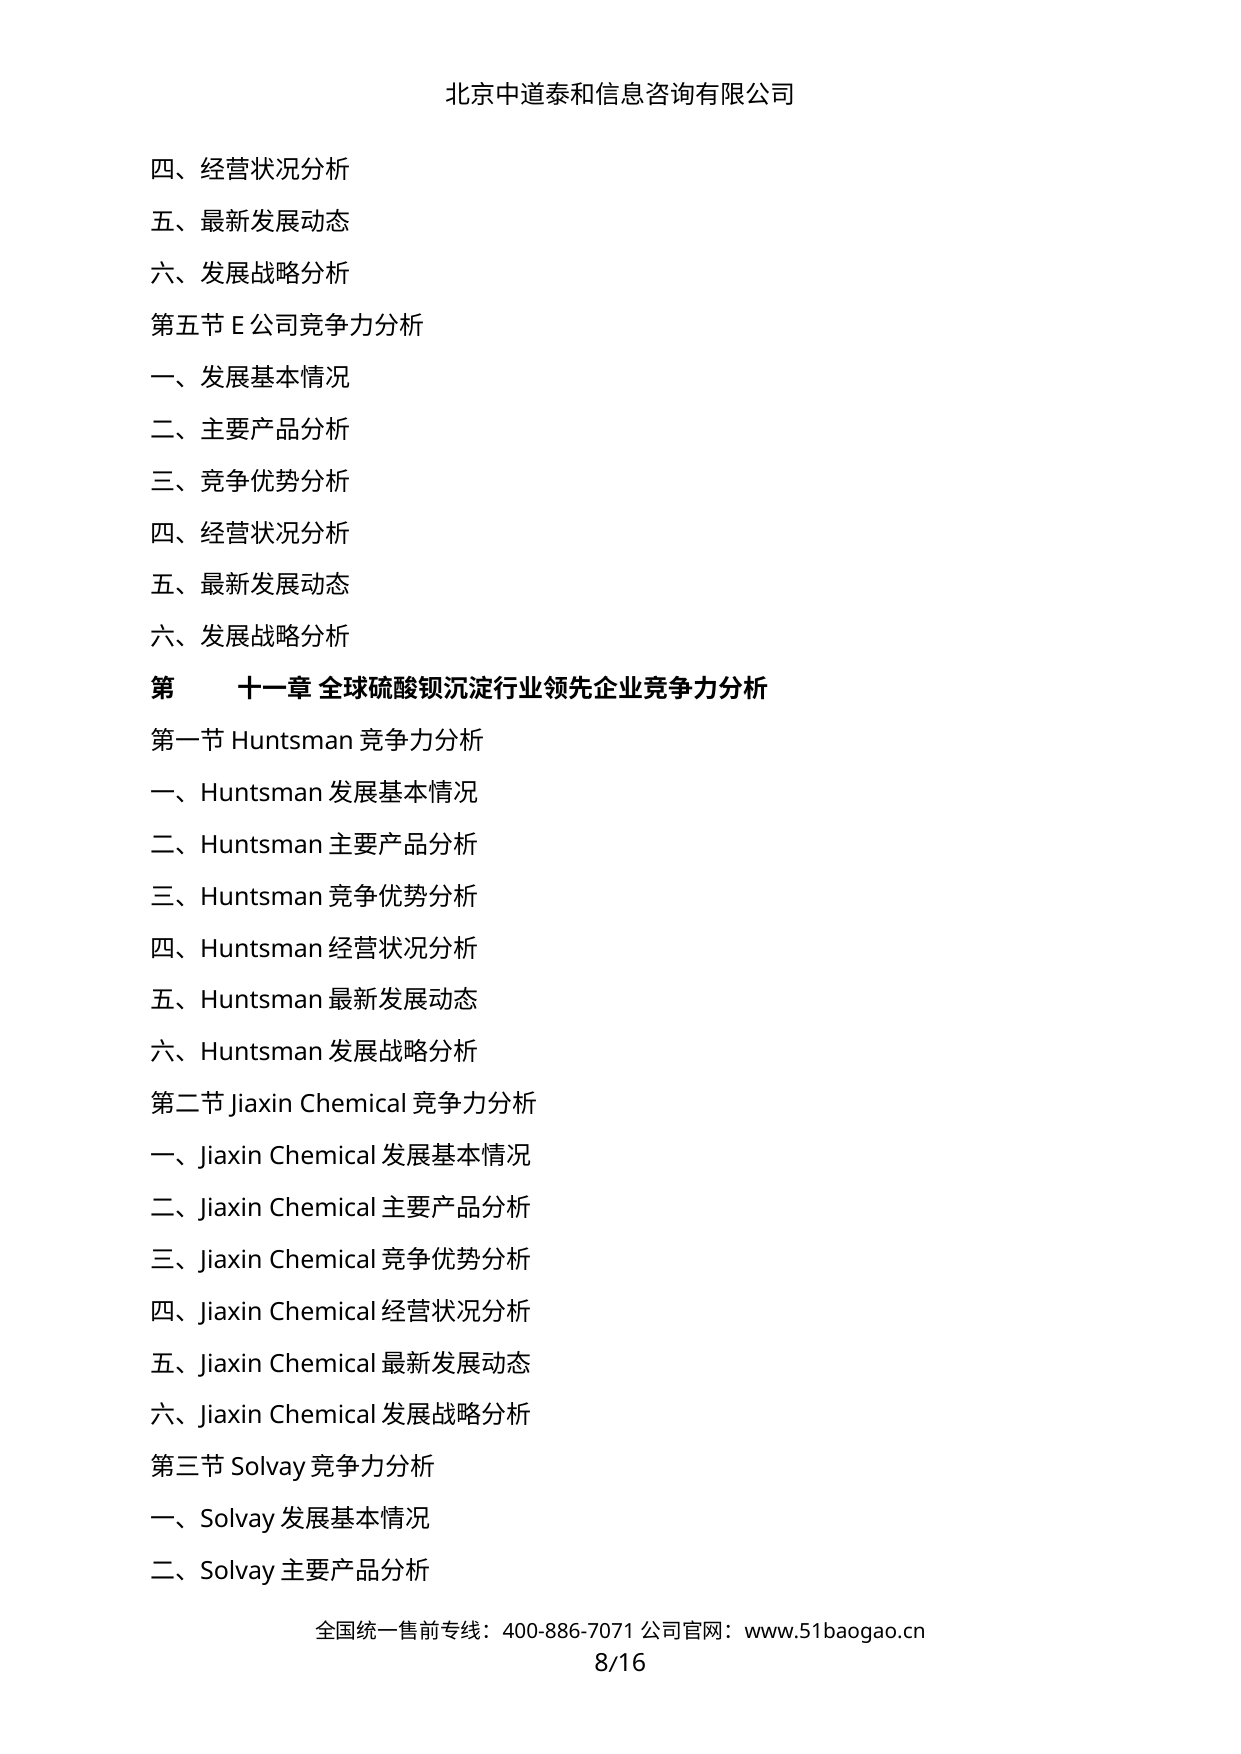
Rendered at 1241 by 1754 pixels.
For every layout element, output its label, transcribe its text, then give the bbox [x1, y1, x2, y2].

text 五、Huntsman最新发展动态 [150, 980, 1090, 1016]
text 四、Huntsman经营状况分析 [150, 928, 1090, 964]
text 一、Huntsman发展基本情况 [150, 772, 1090, 809]
text 一、Solvay发展基本情况 [150, 1499, 1090, 1535]
text 五、最新发展动态 [150, 565, 1090, 601]
text 第二节 Jiaxin Chemical竞争力分析 [150, 1084, 1090, 1120]
text 四、经营状况分析 [150, 513, 1090, 549]
text 三、Jiaxin Chemical竞争优势分析 [150, 1239, 1090, 1276]
text 五、最新发展动态 [150, 202, 1090, 238]
text 六、Huntsman发展战略分析 [150, 1032, 1090, 1068]
text 第五节 E公司竞争力分析 [150, 306, 1090, 342]
text 四、Jiaxin Chemical经营状况分析 [150, 1291, 1090, 1327]
text 一、Jiaxin Chemical发展基本情况 [150, 1136, 1090, 1172]
text 六、发展战略分析 [150, 254, 1090, 290]
text 三、竞争优势分析 [150, 461, 1090, 497]
text 六、发展战略分析 [150, 617, 1090, 653]
text 三、Huntsman竞争优势分析 [150, 876, 1090, 912]
text 第三节 Solvay竞争力分析 [150, 1447, 1090, 1483]
text 第一节 Huntsman竞争力分析 [150, 721, 1090, 757]
text 四、经营状况分析 [150, 150, 1090, 186]
text 二、Jiaxin Chemical主要产品分析 [150, 1187, 1090, 1224]
text 二、Huntsman主要产品分析 [150, 824, 1090, 861]
text 第 十一章 全球硫酸钡沉淀行业领先企业竞争力分析 [150, 669, 1090, 705]
text 一、发展基本情况 [150, 357, 1090, 394]
text 六、Jiaxin Chemical发展战略分析 [150, 1395, 1090, 1431]
text 二、主要产品分析 [150, 409, 1090, 446]
text 五、Jiaxin Chemical最新发展动态 [150, 1343, 1090, 1379]
text 二、Solvay主要产品分析 [150, 1551, 1090, 1587]
